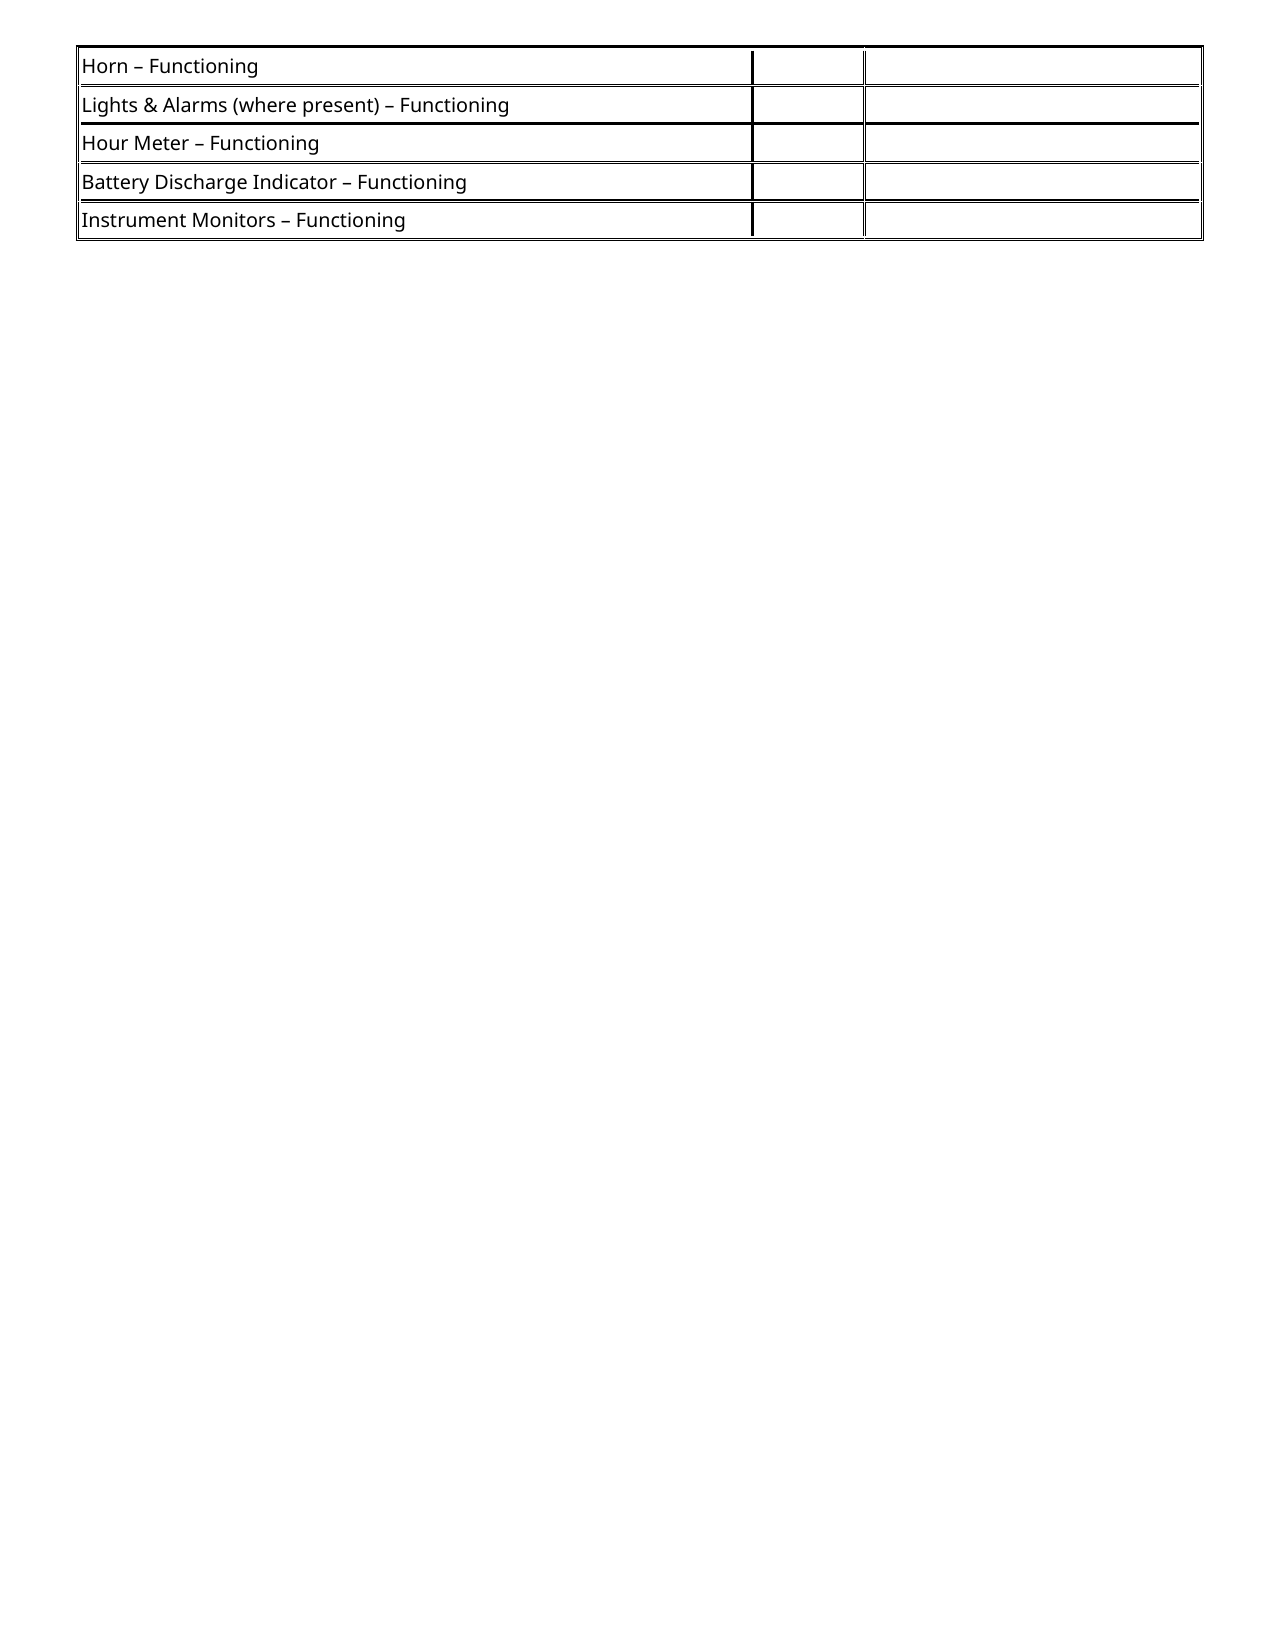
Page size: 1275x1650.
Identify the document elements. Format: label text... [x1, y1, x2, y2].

table_cell [752, 48, 865, 83]
table_cell Instrument Monitors – Functioning [79, 199, 752, 238]
table_cell [865, 199, 1201, 238]
table_cell [754, 125, 863, 161]
table_cell [754, 164, 863, 199]
table_cell Battery Discharge Indicator – Functioning [77, 161, 752, 199]
table_cell Horn – Functioning [79, 48, 752, 83]
table_cell Hour Meter – Functioning [79, 122, 751, 161]
table_cell [865, 161, 1202, 199]
table_cell Lights & Alarms (where present) – Functioning [79, 84, 751, 122]
table_cell [866, 84, 1201, 122]
table_cell [866, 122, 1201, 161]
table_cell [754, 87, 863, 122]
table_cell [752, 203, 865, 238]
table_cell [865, 48, 1201, 83]
